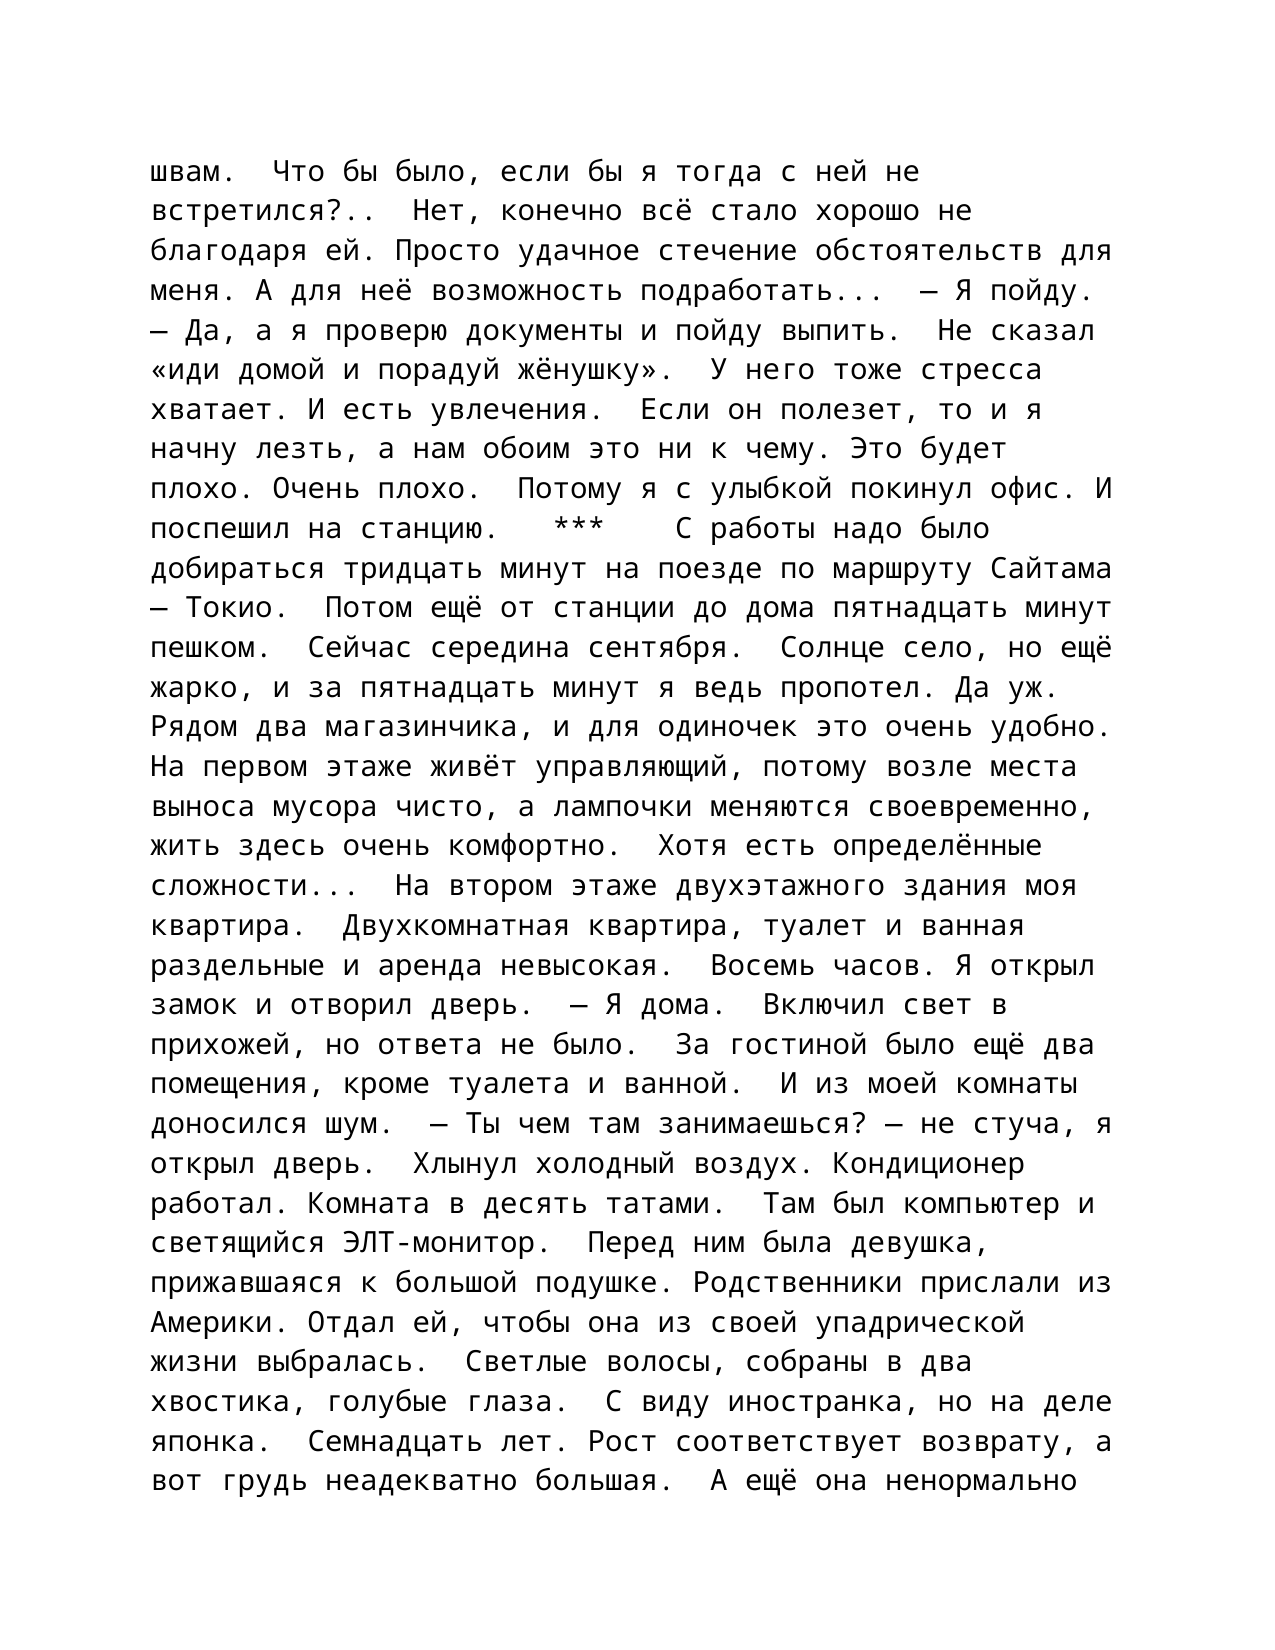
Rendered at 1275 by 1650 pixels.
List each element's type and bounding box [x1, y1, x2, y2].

text [150, 150, 1125, 1499]
